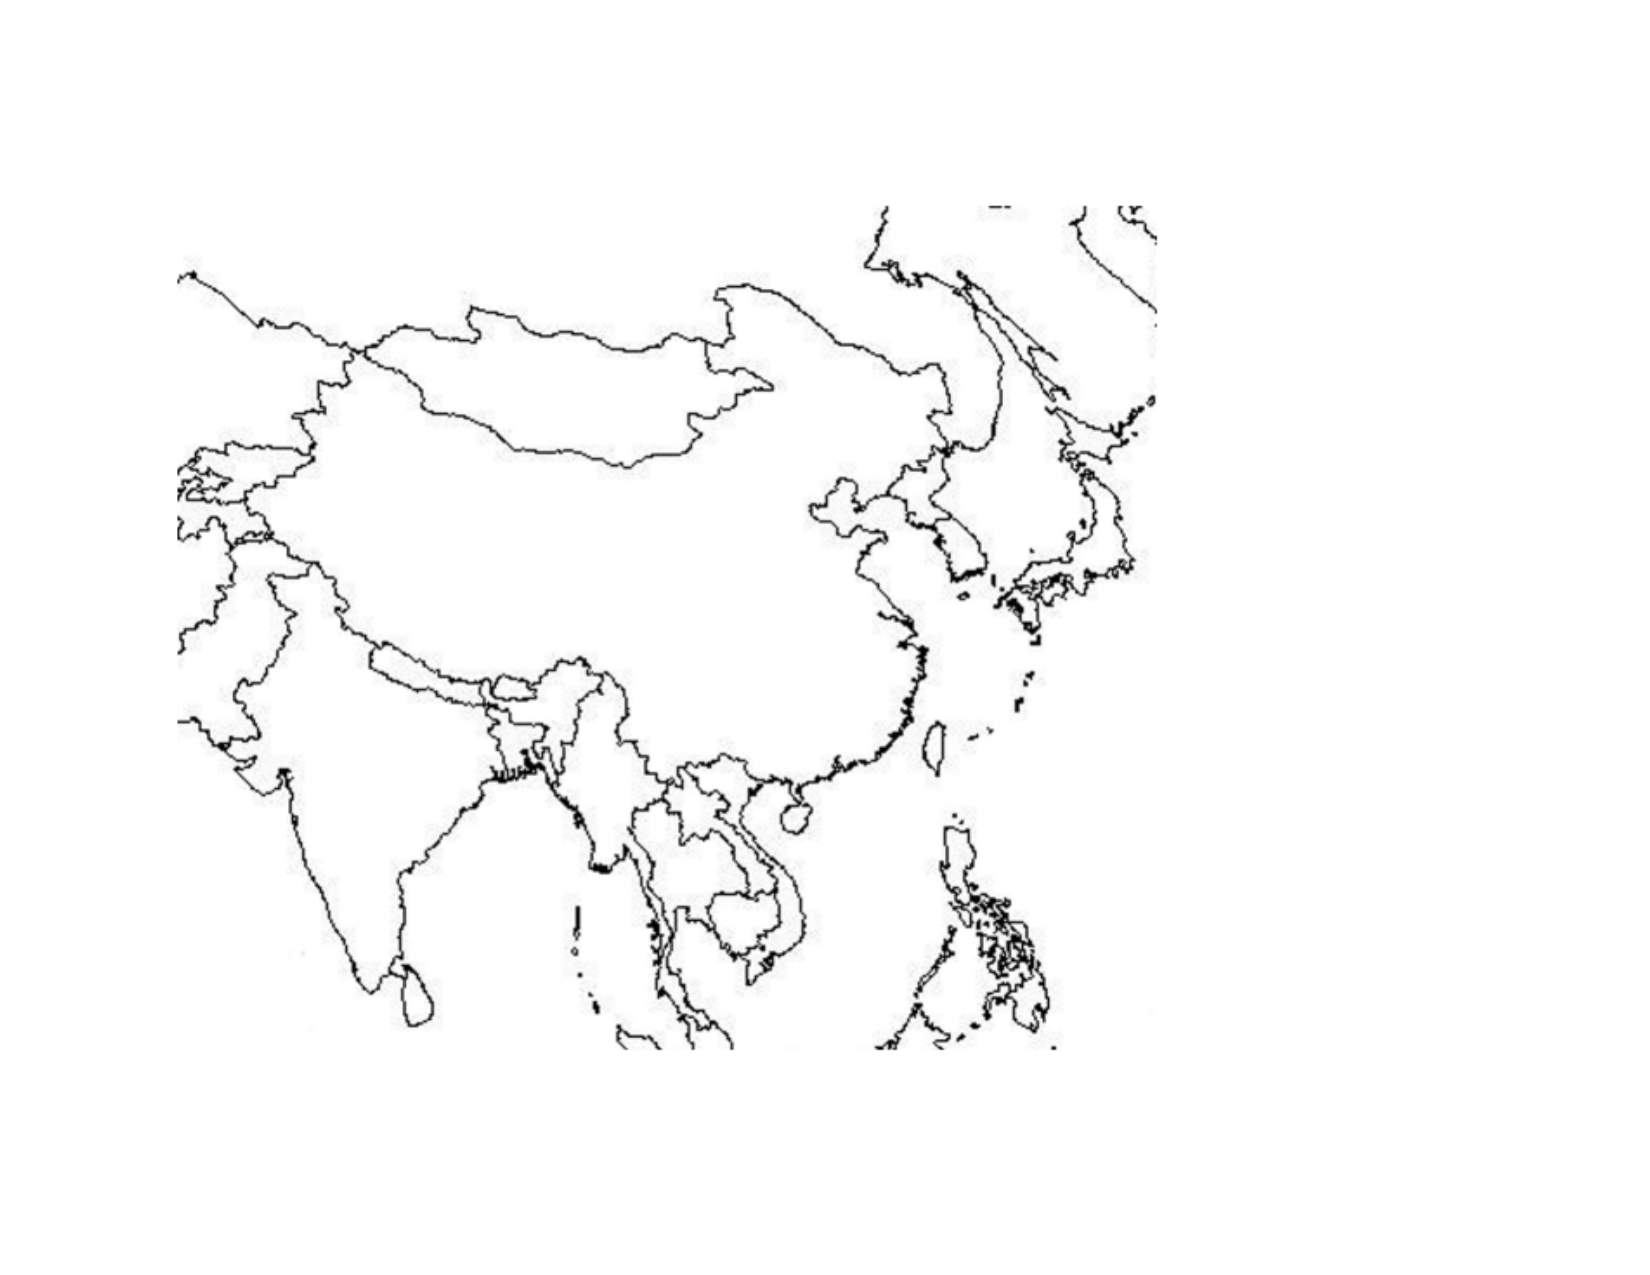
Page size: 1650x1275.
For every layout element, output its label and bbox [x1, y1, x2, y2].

picture [150, 150, 1185, 1078]
